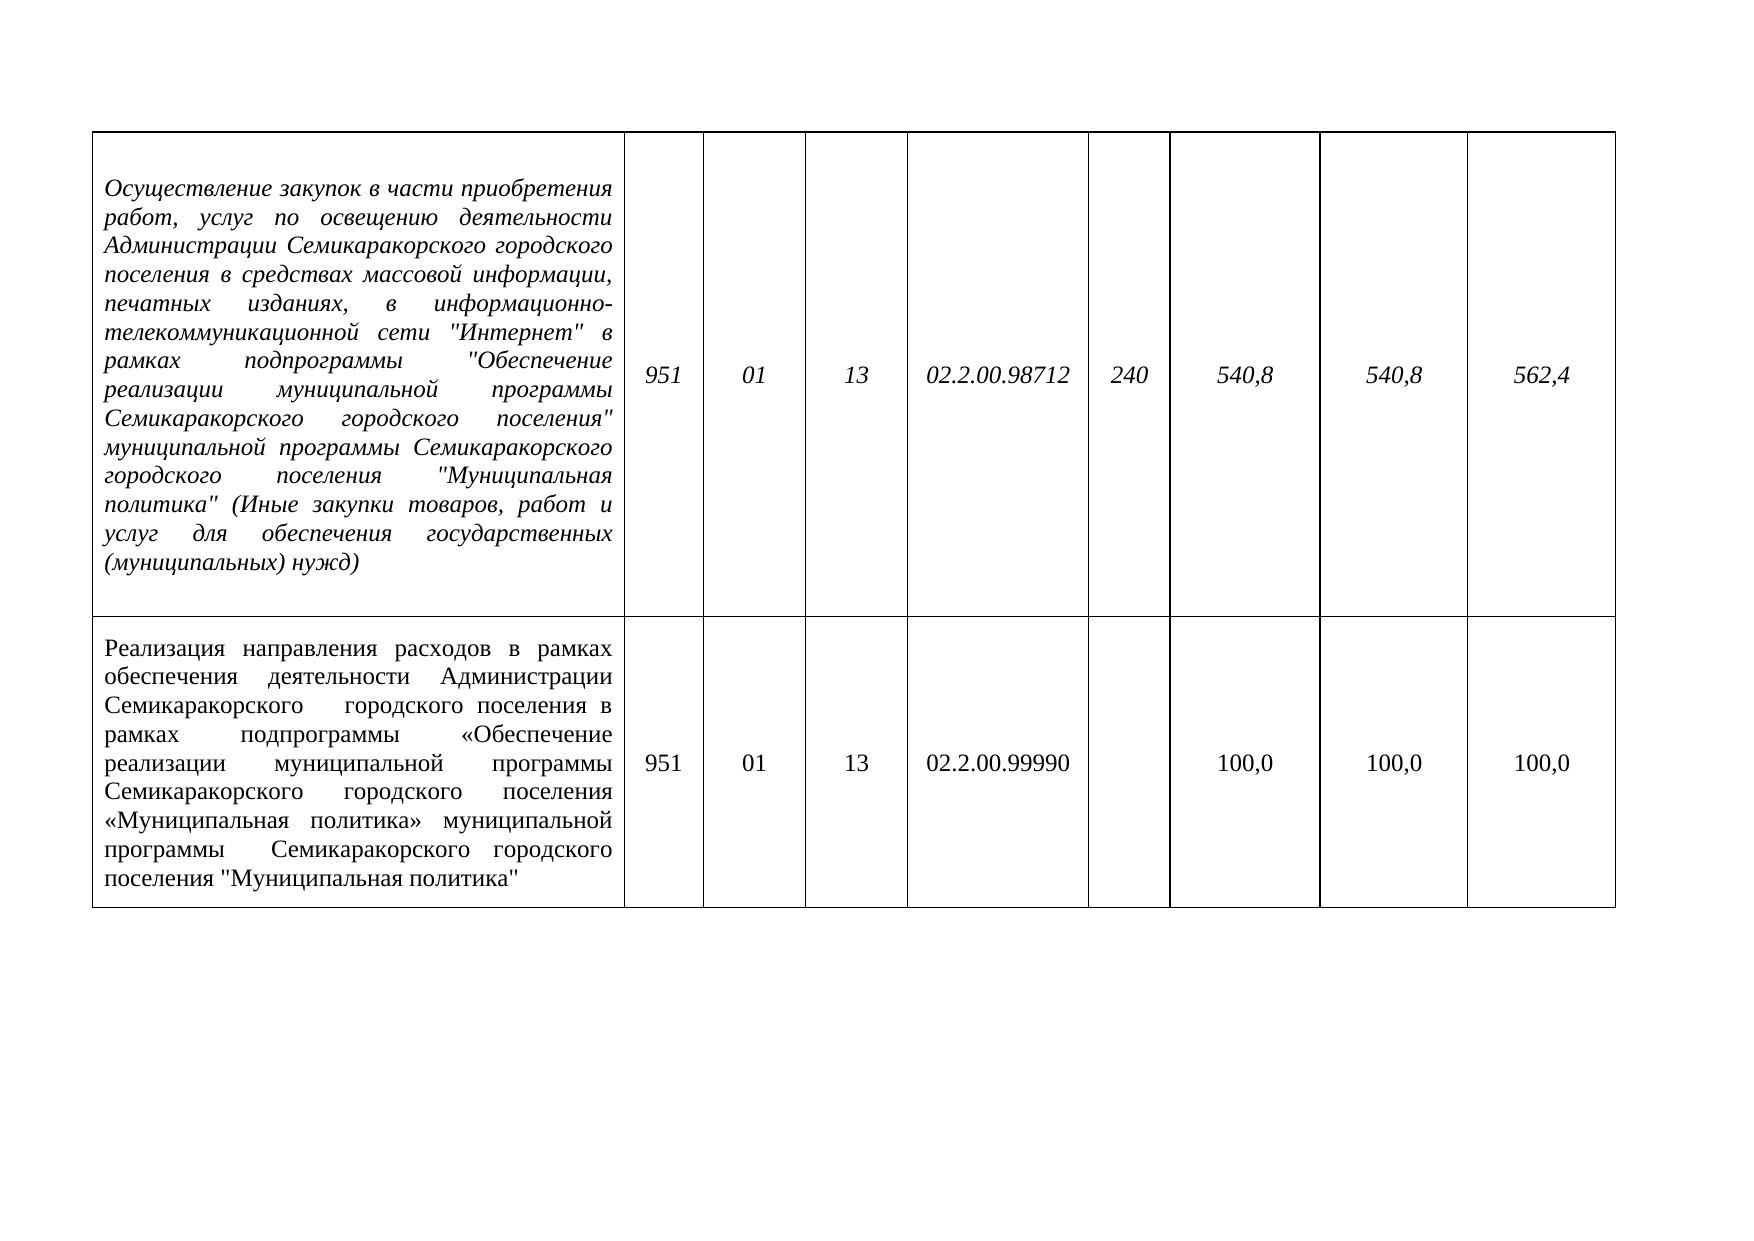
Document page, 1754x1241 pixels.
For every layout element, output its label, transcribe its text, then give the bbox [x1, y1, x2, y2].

table_cell 01 [704, 617, 805, 907]
table_cell 13 [806, 617, 907, 907]
table_cell 13 [806, 133, 907, 616]
table_cell 01 [704, 133, 805, 616]
table_cell 100,0 [1321, 617, 1467, 907]
table_cell 951 [625, 133, 703, 616]
table_cell 540,8 [1171, 133, 1319, 616]
table_cell [1089, 617, 1169, 907]
table_cell 100,0 [1171, 617, 1319, 907]
table_cell 540,8 [1321, 133, 1467, 616]
table_cell 562,4 [1468, 133, 1615, 616]
table_cell Осуществление закупок в части приобретения работ, услуг по освещению деятельности Администрации Семикаракорского городского поселения в средствах массовой информации, печатных изданиях, в информационно-телекоммуникационной сети "Интернет" в рамках подпрограммы "Обеспечение реализации муниципальной программы Семикаракорского городского поселения" муниципальной программы Семикаракорского городского поселения "Муниципальная политика" (Иные закупки товаров, работ и услуг для обеспечения государственных (муниципальных) нужд) [93, 133, 624, 616]
table_cell 951 [625, 617, 703, 907]
table_cell 240 [1089, 133, 1169, 616]
table_cell 02.2.00.99990 [908, 617, 1088, 907]
table_cell Реализация направления расходов в рамках обеспечения деятельности Администрации Семикаракорского городского поселения в рамках подпрограммы «Обеспечение реализации муниципальной программы Семикаракорского городского поселения «Муниципальная политика» муниципальной программы Семикаракорского городского поселения "Муниципальная политика" [93, 617, 624, 907]
table_cell 02.2.00.98712 [908, 133, 1088, 616]
table_cell 100,0 [1468, 617, 1615, 907]
